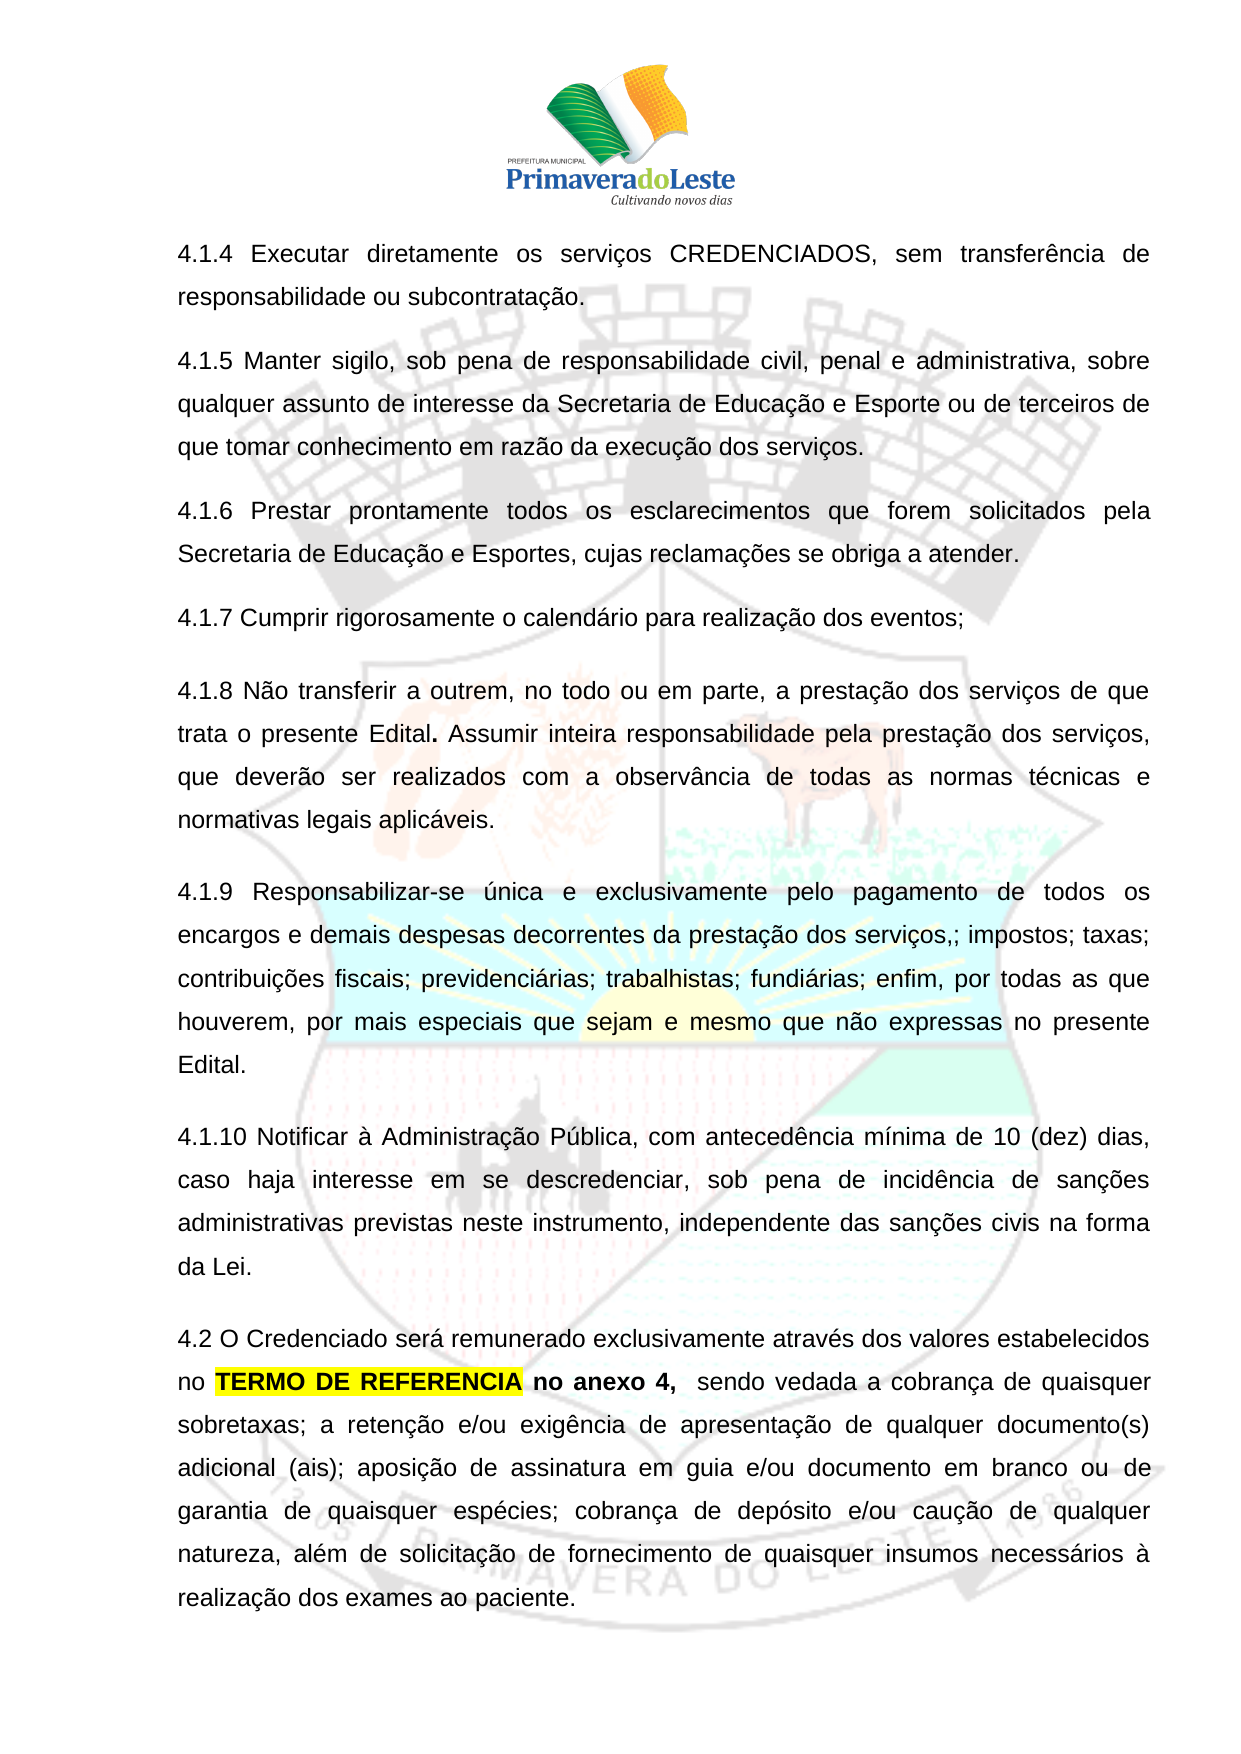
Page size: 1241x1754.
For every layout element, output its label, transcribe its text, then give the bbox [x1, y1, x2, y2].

text 4.1.8 Não transferir a outrem, no todo ou em parte, a prestação dos serviços de que trata o presente Edital. Assumir inteira responsabilidade pela prestação dos serviços, que deverão ser realizados com a observância de todas as normas técnicas e normativas legais aplicáveis. [177, 676, 1152, 834]
text 4.1.5 Manter sigilo, sob pena de responsabilidade civil, penal e administrativa, sobre qualquer assunto de interesse da Secretaria de Educação e Esporte ou de terceiros de que tomar conhecimento em razão da execução dos serviços. [177, 346, 1152, 461]
text 4.1.7 Cumprir rigorosamente o calendário para realização dos eventos; [177, 603, 1152, 632]
text 4.1.4 Executar diretamente os serviços CREDENCIADOS, sem transferência de responsabilidade ou subcontratação. [177, 239, 1152, 311]
text 4.2 O Credenciado será remunerado exclusivamente através dos valores estabelecidos no TERMO DE REFERENCIA no anexo 4, sendo vedada a cobrança de quaisquer sobretaxas; a retenção e/ou exigência de apresentação de qualquer documento(s) adicional (ais); aposição de assinatura em guia e/ou documento em branco ou de garantia de quaisquer espécies; cobrança de depósito e/ou caução de qualquer natureza, além de solicitação de fornecimento de quaisquer insumos necessários à realização dos exames ao paciente. [177, 1324, 1152, 1611]
text 4.1.9 Responsabilizar-se única e exclusivamente pelo pagamento de todos os encargos e demais despesas decorrentes da prestação dos serviços,; impostos; taxas; contribuições fiscais; previdenciárias; trabalhistas; fundiárias; enfim, por todas as que houverem, por mais especiais que sejam e mesmo que não expressas no presente Edital. [177, 877, 1152, 1078]
text 4.1.10 Notificar à Administração Pública, com antecedência mínima de 10 (dez) dias, caso haja interesse em se descredenciar, sob pena de incidência de sanções administrativas previstas neste instrumento, independente das sanções civis na forma da Lei. [177, 1122, 1152, 1280]
text 4.1.6 Prestar prontamente todos os esclarecimentos que forem solicitados pela Secretaria de Educação e Esportes, cujas reclamações se obriga a atender. [177, 496, 1152, 568]
picture [502, 59, 739, 211]
